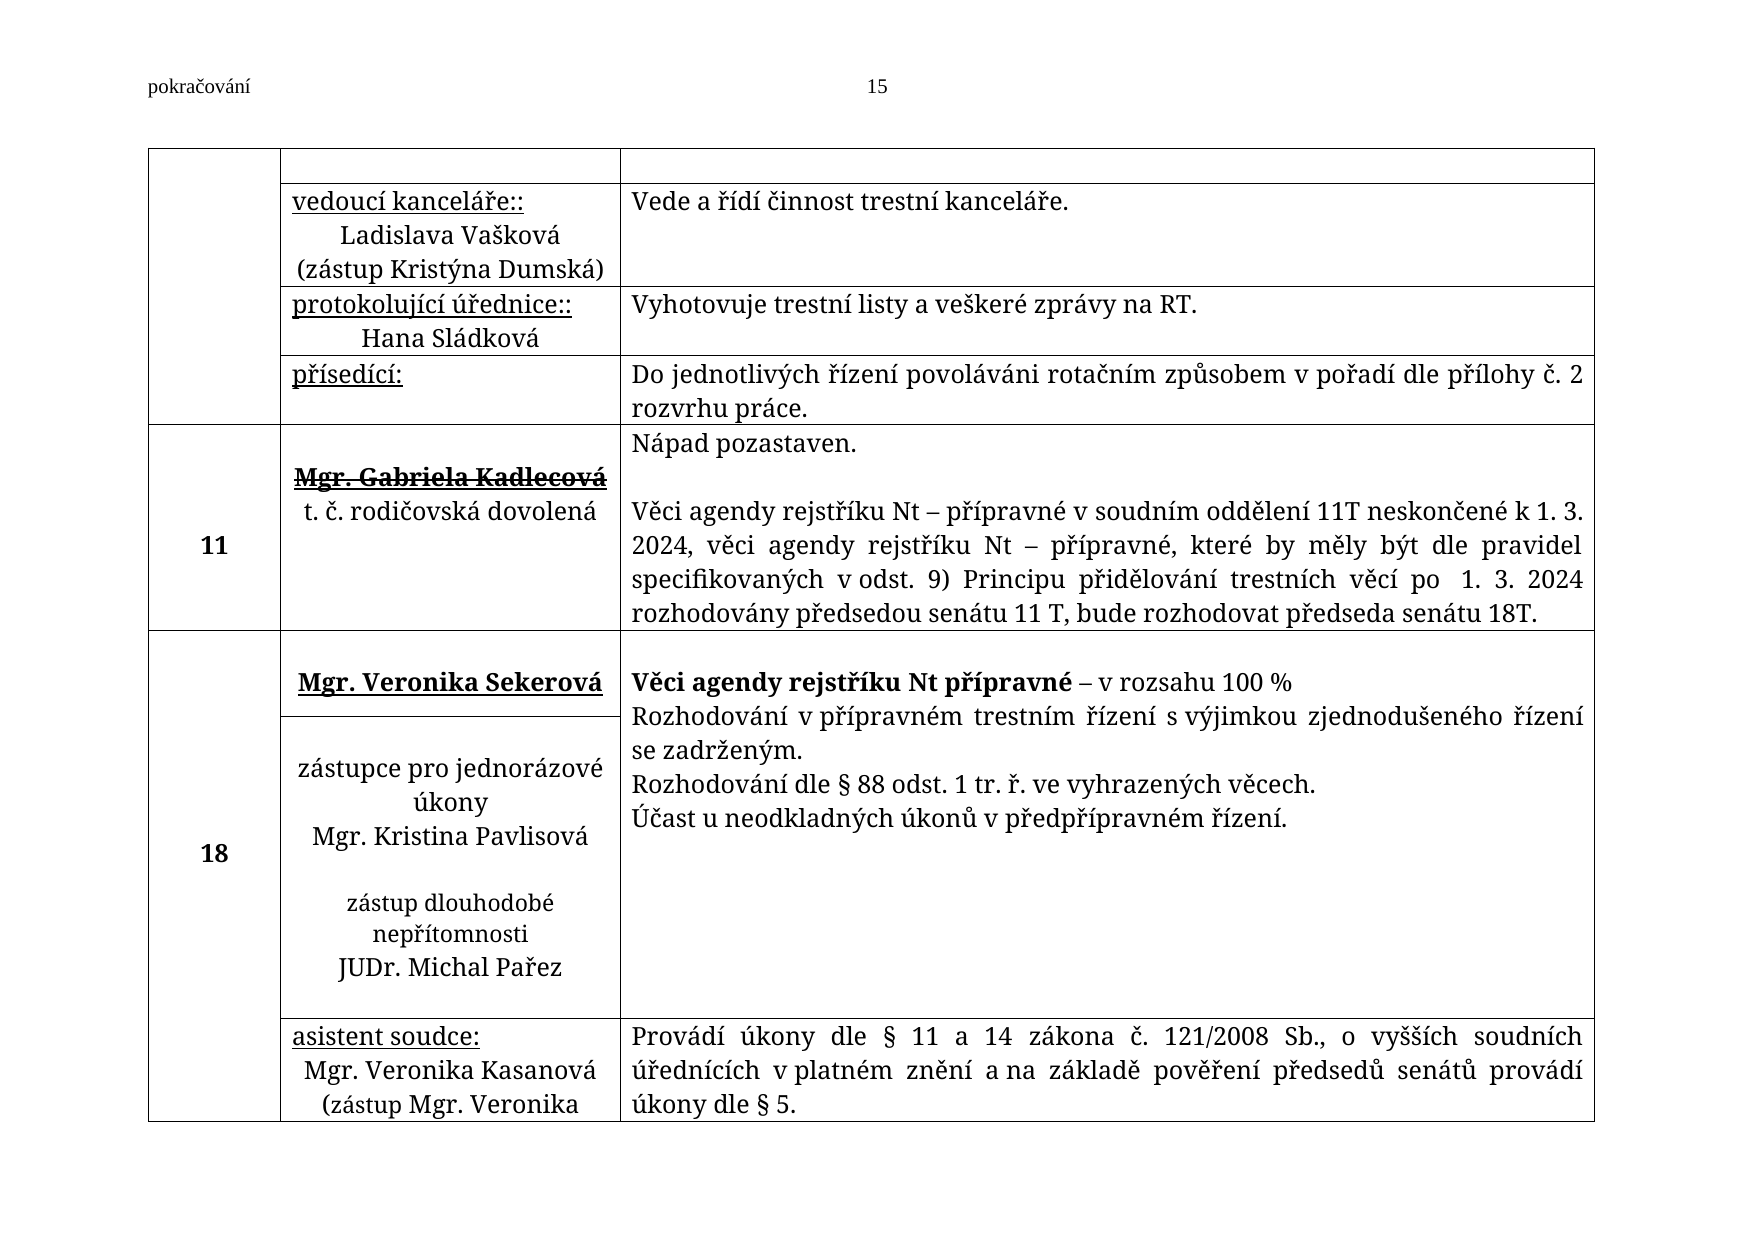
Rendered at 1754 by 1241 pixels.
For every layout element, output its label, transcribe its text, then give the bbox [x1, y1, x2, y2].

table_cell vedoucí kanceláře:: Ladislava Vašková (zástup Kristýna Dumská) [281, 184, 620, 286]
table_cell Nápad pozastaven. Věci agendy rejstříku Nt – přípravné v soudním oddělení 11T neskončené k 1. 3. 2024, věci agendy rejstříku Nt – přípravné, které by měly být dle pravidel specifikovaných v odst. 9) Principu přidělování trestních věcí po 1. 3. 2024 rozhodovány předsedou senátu 11 T, bude rozhodovat předseda senátu 18T. [621, 425, 1594, 630]
table_cell Vyhotovuje trestní listy a veškeré zprávy na RT. [621, 287, 1594, 355]
table_cell Věci agendy rejstříku Nt přípravné – v rozsahu 100 % Rozhodování v přípravném trestním řízení s výjimkou zjednodušeného řízení se zadrženým. Rozhodování dle § 88 odst. 1 tr. ř. ve vyhrazených věcech. Účast u neodkladných úkonů v předpřípravném řízení. [621, 631, 1594, 1018]
table_cell 18 [149, 631, 280, 1121]
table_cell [281, 149, 620, 183]
table_cell Mgr. Gabriela Kadlecová t. č. rodičovská dovolená [281, 425, 620, 630]
table_cell zástupce pro jednorázové úkony Mgr. Kristina Pavlisová zástup dlouhodobé nepřítomnosti JUDr. Michal Pařez [281, 717, 620, 1018]
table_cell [281, 1019, 620, 1121]
table_cell přísedící: [281, 356, 620, 424]
table_cell Vede a řídí činnost trestní kanceláře. [621, 184, 1594, 286]
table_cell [621, 1019, 1594, 1121]
table_cell Do jednotlivých řízení povoláváni rotačním způsobem v pořadí dle přílohy č. 2 rozvrhu práce. [621, 356, 1594, 424]
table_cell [621, 149, 1594, 183]
table_cell Mgr. Veronika Sekerová [281, 631, 620, 716]
table_cell 11 [149, 425, 280, 630]
table_cell protokolující úřednice:: Hana Sládková [281, 287, 620, 355]
